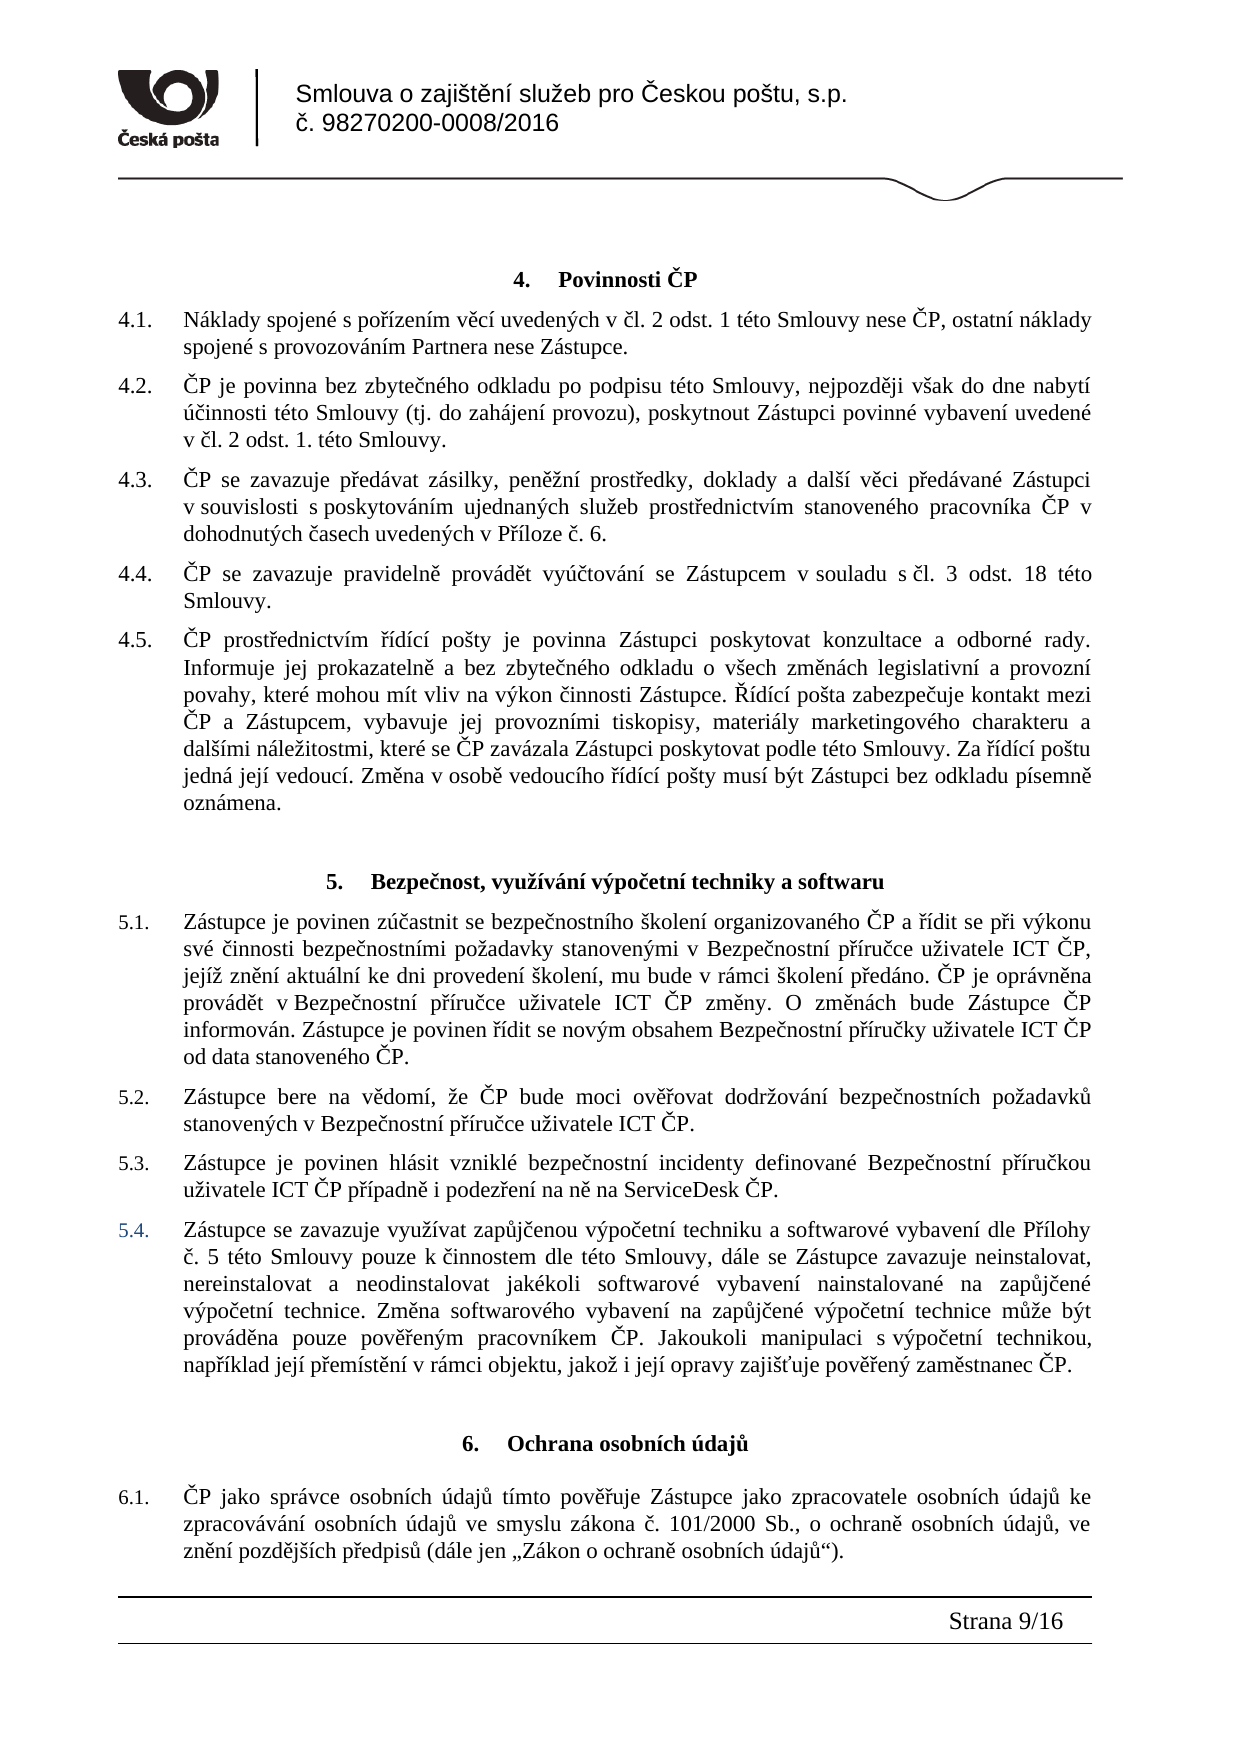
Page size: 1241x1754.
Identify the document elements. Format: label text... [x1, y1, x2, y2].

picture [118, 70, 219, 148]
list ČP se zavazuje předávat zásilky, peněžní prostředky, doklady a další věci předávané Zástupci v souvislosti s poskytováním ujednaných služeb prostřednictvím stanoveného pracovníka ČP v dohodnutých časech uvedených v Příloze č. 6. [118, 466, 1092, 547]
list ČP je povinna bez zbytečného odkladu po podpisu této Smlouvy, nejpozději však do dne nabytí účinnosti této Smlouvy (tj. do zahájení provozu), poskytnout Zástupci povinné vybavení uvedené v čl. 2 odst. 1. této Smlouvy. [118, 372, 1092, 453]
list Bezpečnost, využívání výpočetní techniky a softwaru [118, 868, 1092, 895]
picture [118, 177, 1123, 201]
list ČP jako správce osobních údajů tímto pověřuje Zástupce jako zpracovatele osobních údajů ke zpracovávání osobních údajů ve smyslu zákona č. 101/2000 Sb., o ochraně osobních údajů, ve znění pozdějších předpisů (dále jen „Zákon o ochraně osobních údajů“). [118, 1483, 1092, 1564]
list Povinnosti ČP [118, 266, 1092, 293]
list Zástupce je povinen hlásit vzniklé bezpečnostní incidenty definované Bezpečnostní příručkou uživatele ICT ČP případně i podezření na ně na ServiceDesk ČP. [118, 1149, 1092, 1203]
list ČP prostřednictvím řídící pošty je povinna Zástupci poskytovat konzultace a odborné rady. Informuje jej prokazatelně a bez zbytečného odkladu o všech změnách legislativní a provozní povahy, které mohou mít vliv na výkon činnosti Zástupce. Řídící pošta zabezpečuje kontakt mezi ČP a Zástupcem, vybavuje jej provozními tiskopisy, materiály marketingového charakteru a dalšími náležitostmi, které se ČP zavázala Zástupci poskytovat podle této Smlouvy. Za řídící poštu jedná její vedoucí. Změna v osobě vedoucího řídící pošty musí být Zástupci bez odkladu písemně oznámena. [118, 626, 1092, 816]
list Zástupce bere na vědomí, že ČP bude moci ověřovat dodržování bezpečnostních požadavků stanovených v Bezpečnostní příručce uživatele ICT ČP. [118, 1082, 1092, 1137]
list Ochrana osobních údajů [118, 1430, 1092, 1457]
list Zástupce je povinen zúčastnit se bezpečnostního školení organizovaného ČP a řídit se při výkonu své činnosti bezpečnostními požadavky stanovenými v Bezpečnostní příručce uživatele ICT ČP, jejíž znění aktuální ke dni provedení školení, mu bude v rámci školení předáno. ČP je oprávněna provádět v Bezpečnostní příručce uživatele ICT ČP změny. O změnách bude Zástupce ČP informován. Zástupce je povinen řídit se novým obsahem Bezpečnostní příručky uživatele ICT ČP od data stanoveného ČP. [118, 907, 1092, 1070]
list ČP se zavazuje pravidelně provádět vyúčtování se Zástupcem v souladu s čl. 3 odst. 18 této Smlouvy. [118, 559, 1092, 614]
list Náklady spojené s pořízením věcí uvedených v čl. 2 odst. 1 této Smlouvy nese ČP, ostatní náklady spojené s provozováním Partnera nese Zástupce. [118, 305, 1092, 359]
list Zástupce se zavazuje využívat zapůjčenou výpočetní techniku a softwarové vybavení dle Přílohy č. 5 této Smlouvy pouze k činnostem dle této Smlouvy, dále se Zástupce zavazuje neinstalovat, nereinstalovat a neodinstalovat jakékoli softwarové vybavení nainstalované na zapůjčené výpočetní technice. Změna softwarového vybavení na zapůjčené výpočetní technice může být prováděna pouze pověřeným pracovníkem ČP. Jakoukoli manipulaci s výpočetní technikou, například její přemístění v rámci objektu, jakož i její opravy zajišťuje pověřený zaměstnanec ČP. [118, 1216, 1092, 1378]
